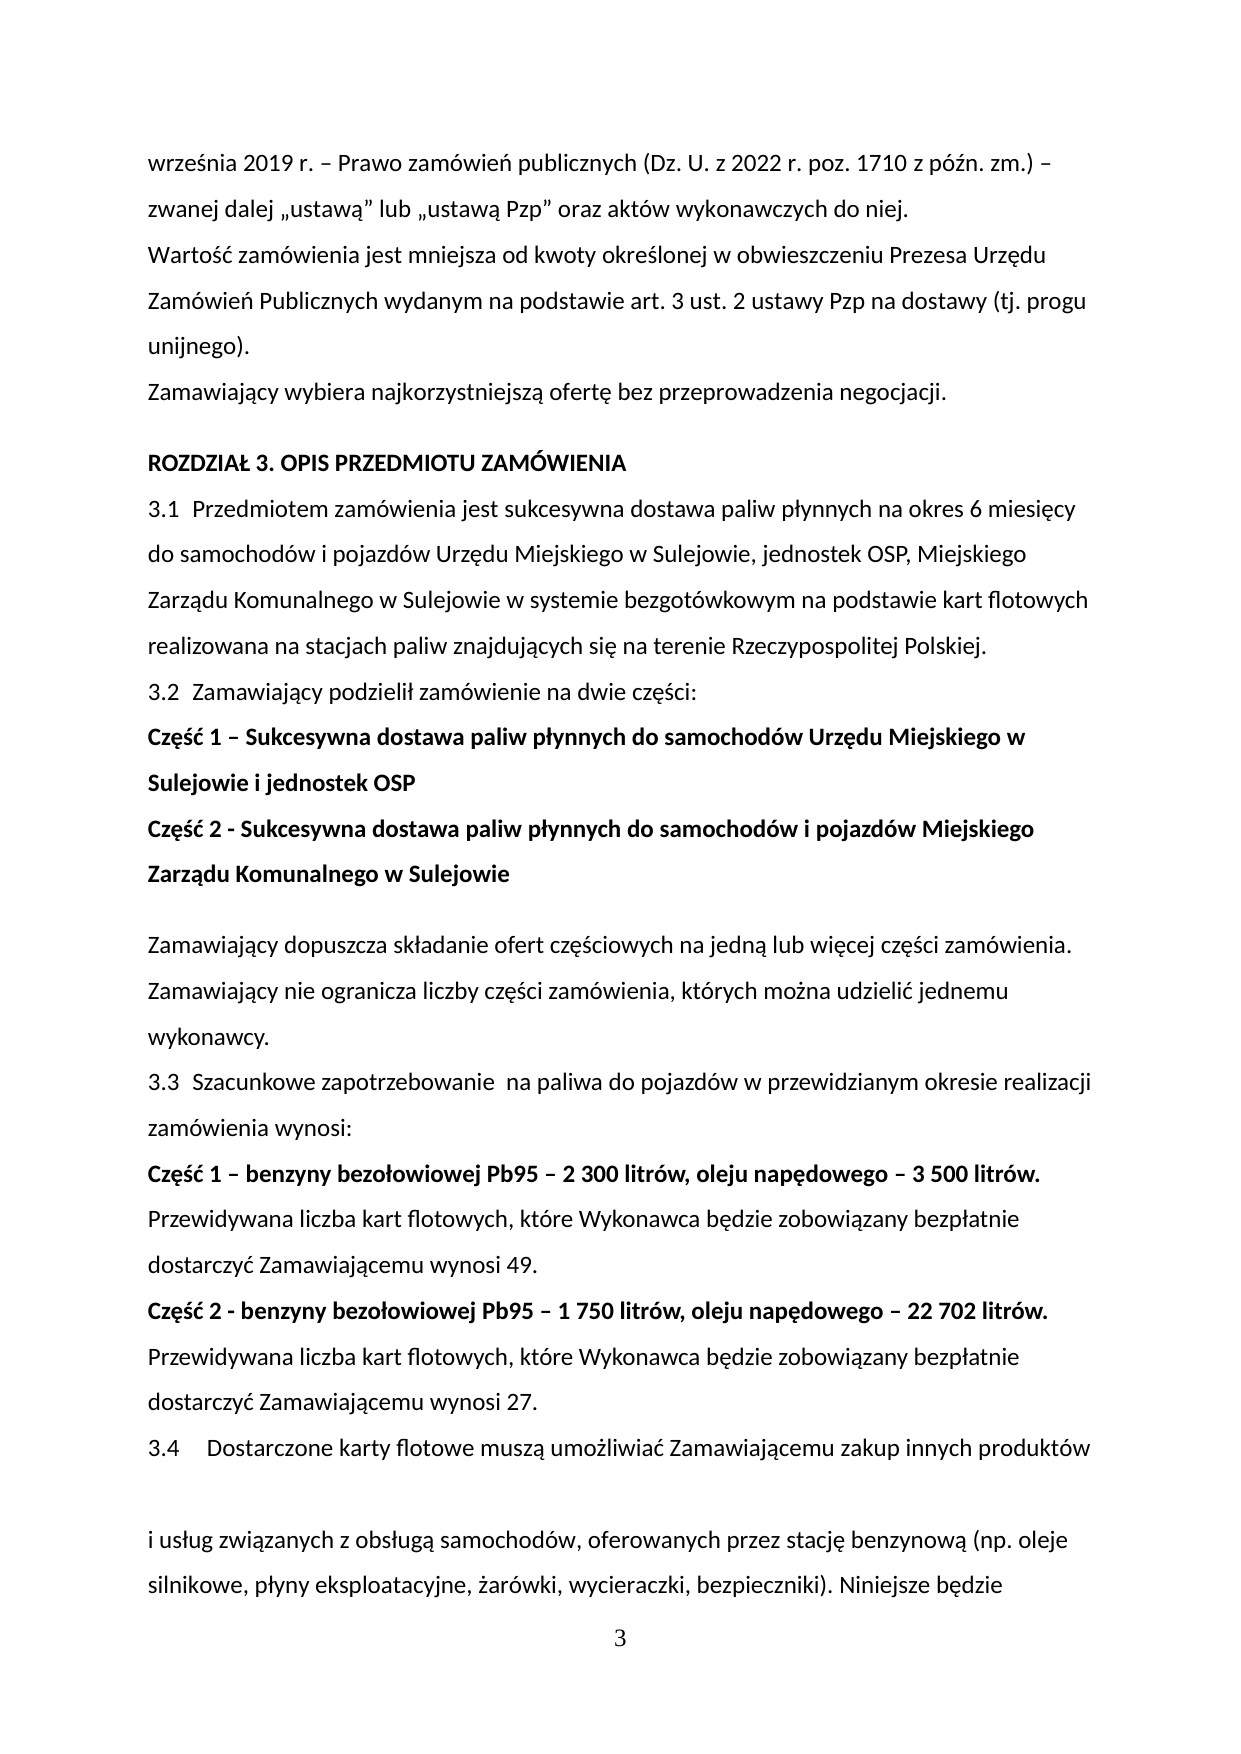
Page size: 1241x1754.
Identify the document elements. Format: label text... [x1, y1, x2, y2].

list Zamawiający dopuszcza składanie ofert częściowych na jedną lub więcej części zamówienia. [148, 929, 1093, 960]
text Wartość zamówienia jest mniejsza od kwoty określonej w obwieszczeniu Prezesa Urzędu Zamówień Publicznych wydanym na podstawie art. 3 ust. 2 ustawy Pzp na dostawy (tj. progu unijnego). [148, 239, 1093, 361]
list wykonawcy. [148, 1021, 1093, 1051]
text Przewidywana liczba kart flotowych, które Wykonawca będzie zobowiązany bezpłatnie dostarczyć Zamawiającemu wynosi 49. [148, 1204, 1093, 1280]
text Część 2 - benzyny bezołowiowej Pb95 – 1 750 litrów, oleju napędowego – 22 702 litrów. [148, 1295, 1093, 1326]
list Część 1 – Sukcesywna dostawa paliw płynnych do samochodów Urzędu Miejskiego w Sulejowie i jednostek OSP [148, 721, 1093, 798]
text Zamawiający nie ogranicza liczby części zamówienia, których można udzielić jednemu [148, 975, 1093, 1006]
list Część 2 - Sukcesywna dostawa paliw płynnych do samochodów i pojazdów Miejskiego Zarządu Komunalnego w Sulejowie [148, 813, 1093, 889]
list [148, 1432, 1093, 1600]
list Przewidywana liczba kart flotowych, które Wykonawca będzie zobowiązany bezpłatnie dostarczyć Zamawiającemu wynosi 27. [148, 1341, 1093, 1417]
list Szacunkowe zapotrzebowanie na paliwa do pojazdów w przewidzianym okresie realizacji zamówienia wynosi: [148, 1066, 1093, 1143]
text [148, 148, 1093, 224]
text Zamawiający wybiera najkorzystniejszą ofertę bez przeprowadzenia negocjacji. [148, 376, 1093, 407]
subtitle ROZDZIAŁ 3. OPIS PRZEDMIOTU ZAMÓWIENIA [148, 447, 1093, 477]
list Przedmiotem zamówienia jest sukcesywna dostawa paliw płynnych na okres 6 miesięcy do samochodów i pojazdów Urzędu Miejskiego w Sulejowie, jednostek OSP, Miejskiego Zarządu Komunalnego w Sulejowie w systemie bezgotówkowym na podstawie kart flotowych realizowana na stacjach paliw znajdujących się na terenie Rzeczypospolitej Polskiej. [148, 493, 1093, 660]
text Część 1 – benzyny bezołowiowej Pb95 – 2 300 litrów, oleju napędowego – 3 500 litrów. [148, 1158, 1093, 1188]
list Zamawiający podzielił zamówienie na dwie części: [148, 676, 1093, 706]
